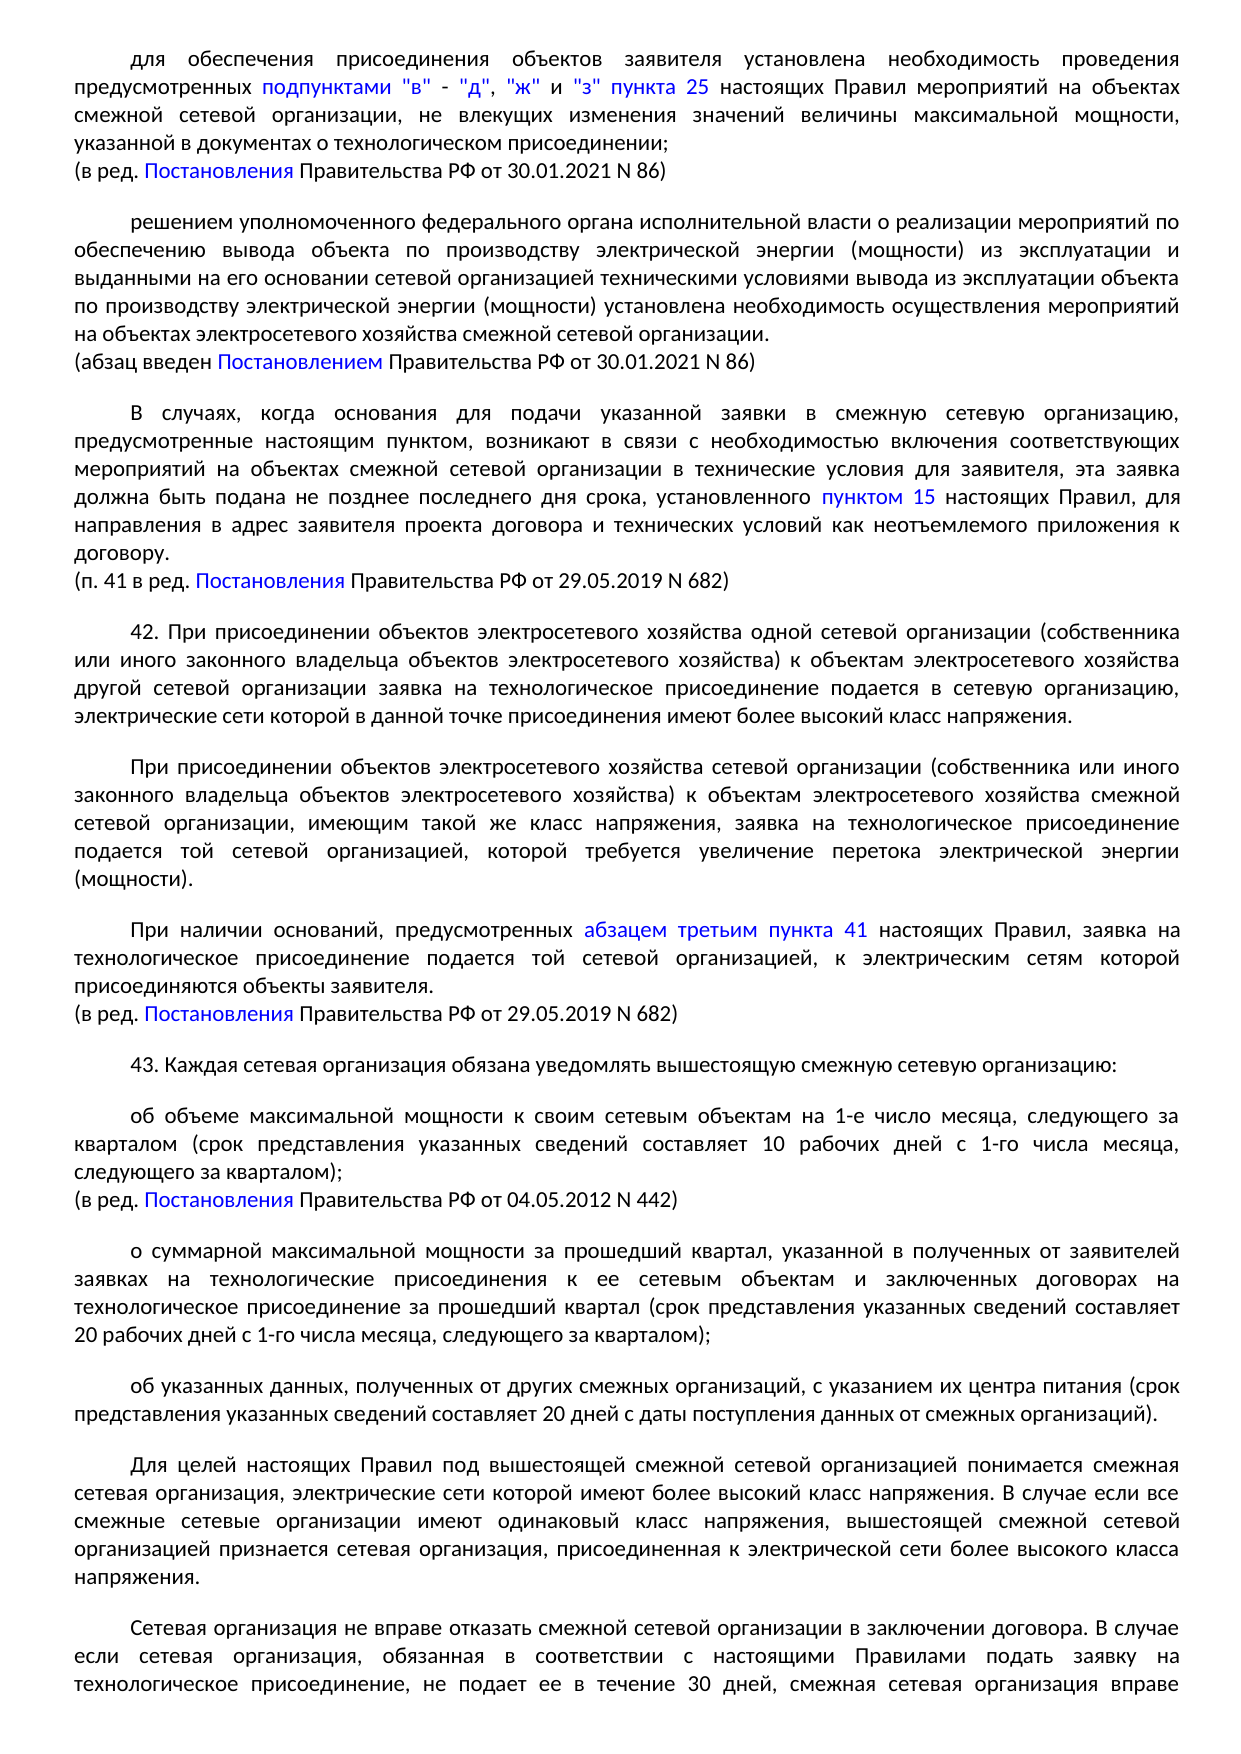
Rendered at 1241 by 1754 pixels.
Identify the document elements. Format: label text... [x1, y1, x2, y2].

text решением уполномоченного федерального органа исполнительной власти о реализации мероприятий по обеспечению вывода объекта по производству электрической энергии (мощности) из эксплуатации и выданными на его основании сетевой организацией техническими условиями вывода из эксплуатации объекта по производству электрической энергии (мощности) установлена необходимость осуществления мероприятий на объектах электросетевого хозяйства смежной сетевой организации. [74, 207, 1181, 347]
text для обеспечения присоединения объектов заявителя установлена необходимость проведения предусмотренных подпунктами "в" - "д", "ж" и "з" пункта 25 настоящих Правил мероприятий на объектах смежной сетевой организации, не влекущих изменения значений величины максимальной мощности, указанной в документах о технологическом присоединении; [74, 44, 1181, 156]
text При наличии оснований, предусмотренных абзацем третьим пункта 41 настоящих Правил, заявка на технологическое присоединение подается той сетевой организацией, к электрическим сетям которой присоединяются объекты заявителя. [74, 916, 1181, 999]
text В случаях, когда основания для подачи указанной заявки в смежную сетевую организацию, предусмотренные настоящим пунктом, возникают в связи с необходимостью включения соответствующих мероприятий на объектах смежной сетевой организации в технические условия для заявителя, эта заявка должна быть подана не позднее последнего дня срока, установленного пунктом 15 настоящих Правил, для направления в адрес заявителя проекта договора и технических условий как неотъемлемого приложения к договору. [74, 398, 1181, 567]
text о суммарной максимальной мощности за прошедший квартал, указанной в полученных от заявителей заявках на технологические присоединения к ее сетевым объектам и заключенных договорах на технологическое присоединение за прошедший квартал (срок представления указанных сведений составляет 20 рабочих дней с 1-го числа месяца, следующего за кварталом); [74, 1236, 1181, 1348]
text 43. Каждая сетевая организация обязана уведомлять вышестоящую смежную сетевую организацию: [74, 1051, 1181, 1078]
text Для целей настоящих Правил под вышестоящей смежной сетевой организацией понимается смежная сетевая организация, электрические сети которой имеют более высокий класс напряжения. В случае если все смежные сетевые организации имеют одинаковый класс напряжения, вышестоящей смежной сетевой организацией признается сетевая организация, присоединенная к электрической сети более высокого класса напряжения. [74, 1450, 1181, 1591]
text об объеме максимальной мощности к своим сетевым объектам на 1-е число месяца, следующего за кварталом (срок представления указанных сведений составляет 10 рабочих дней с 1-го числа месяца, следующего за кварталом); [74, 1101, 1181, 1186]
text (в ред. Постановления Правительства РФ от 30.01.2021 N 86) [74, 156, 1181, 184]
text (п. 41 в ред. Постановления Правительства РФ от 29.05.2019 N 682) [74, 567, 1181, 594]
text При присоединении объектов электросетевого хозяйства сетевой организации (собственника или иного законного владельца объектов электросетевого хозяйства) к объектам электросетевого хозяйства смежной сетевой организации, имеющим такой же класс напряжения, заявка на технологическое присоединение подается той сетевой организацией, которой требуется увеличение перетока электрической энергии (мощности). [74, 752, 1181, 893]
text (в ред. Постановления Правительства РФ от 29.05.2019 N 682) [74, 999, 1181, 1028]
text (абзац введен Постановлением Правительства РФ от 30.01.2021 N 86) [74, 347, 1181, 376]
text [74, 1613, 1181, 1697]
text об указанных данных, полученных от других смежных организаций, с указанием их центра питания (срок представления указанных сведений составляет 20 дней с даты поступления данных от смежных организаций). [74, 1371, 1181, 1427]
text (в ред. Постановления Правительства РФ от 04.05.2012 N 442) [74, 1186, 1181, 1213]
text 42. При присоединении объектов электросетевого хозяйства одной сетевой организации (собственника или иного законного владельца объектов электросетевого хозяйства) к объектам электросетевого хозяйства другой сетевой организации заявка на технологическое присоединение подается в сетевую организацию, электрические сети которой в данной точке присоединения имеют более высокий класс напряжения. [74, 617, 1181, 729]
